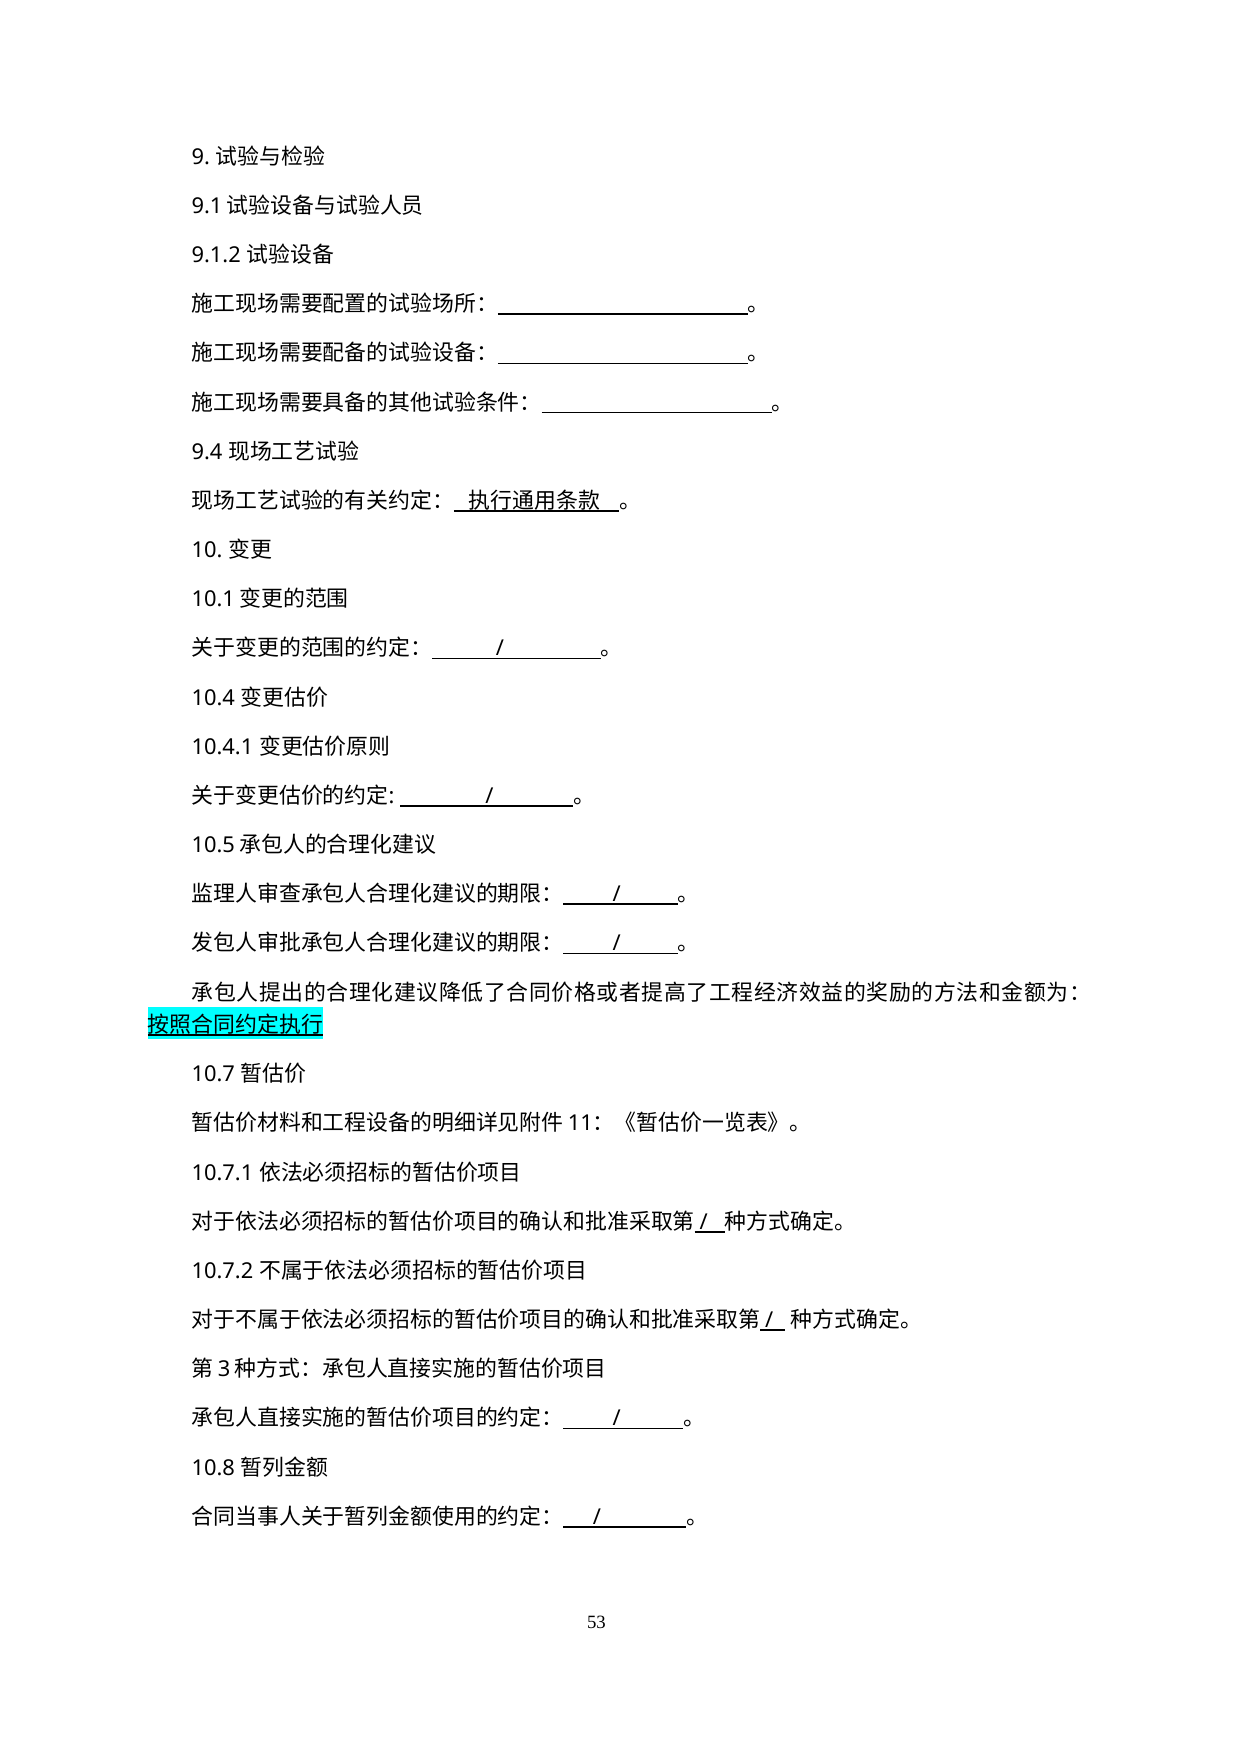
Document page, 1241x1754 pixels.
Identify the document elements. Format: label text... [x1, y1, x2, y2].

text 关于变更估价的约定: / 。 [148, 777, 1093, 810]
text 9.4 现场工艺试验 [148, 433, 1093, 466]
text 9.1试验设备与试验人员 [148, 187, 1093, 220]
text 对于依法必须招标的暂估价项目的确认和批准采取第 / 种方式确定。 [148, 1203, 1093, 1236]
text 第3种方式：承包人直接实施的暂估价项目 [148, 1351, 1093, 1383]
text 10.7.1 依法必须招标的暂估价项目 [148, 1154, 1093, 1187]
text 9.1.2 试验设备 [148, 237, 1093, 269]
text 施工现场需要配置的试验场所： 。 [148, 286, 1093, 318]
text 承包人提出的合理化建议降低了合同价格或者提高了工程经济效益的奖励的方法和金额为： 按照合同约定执行 [148, 974, 1093, 1039]
text 施工现场需要具备的其他试验条件： 。 [148, 384, 1093, 417]
text 10.4.1 变更估价原则 [148, 728, 1093, 761]
text 10.1变更的范围 [148, 581, 1093, 613]
text 合同当事人关于暂列金额使用的约定： / 。 [148, 1498, 1093, 1531]
subtitle 10. 变更 [148, 532, 1093, 564]
text 监理人审查承包人合理化建议的期限： / 。 [148, 876, 1093, 908]
text 10.7.2 不属于依法必须招标的暂估价项目 [148, 1252, 1093, 1285]
text 施工现场需要配备的试验设备： 。 [148, 335, 1093, 367]
text 10.4 变更估价 [148, 679, 1093, 712]
text 对于不属于依法必须招标的暂估价项目的确认和批准采取第 / 种方式确定。 [148, 1302, 1093, 1334]
subtitle 9. 试验与检验 [148, 138, 1093, 171]
text 发包人审批承包人合理化建议的期限： / 。 [148, 925, 1093, 957]
text 承包人直接实施的暂估价项目的约定： / 。 [148, 1400, 1093, 1432]
text 10.5承包人的合理化建议 [148, 827, 1093, 859]
text 10.8 暂列金额 [148, 1449, 1093, 1482]
text 暂估价材料和工程设备的明细详见附件11：《暂估价一览表》。 [148, 1105, 1093, 1137]
text 现场工艺试验的有关约定： 执行通用条款 。 [148, 482, 1093, 515]
text 关于变更的范围的约定： / 。 [148, 630, 1093, 662]
text 10.7 暂估价 [148, 1056, 1093, 1088]
